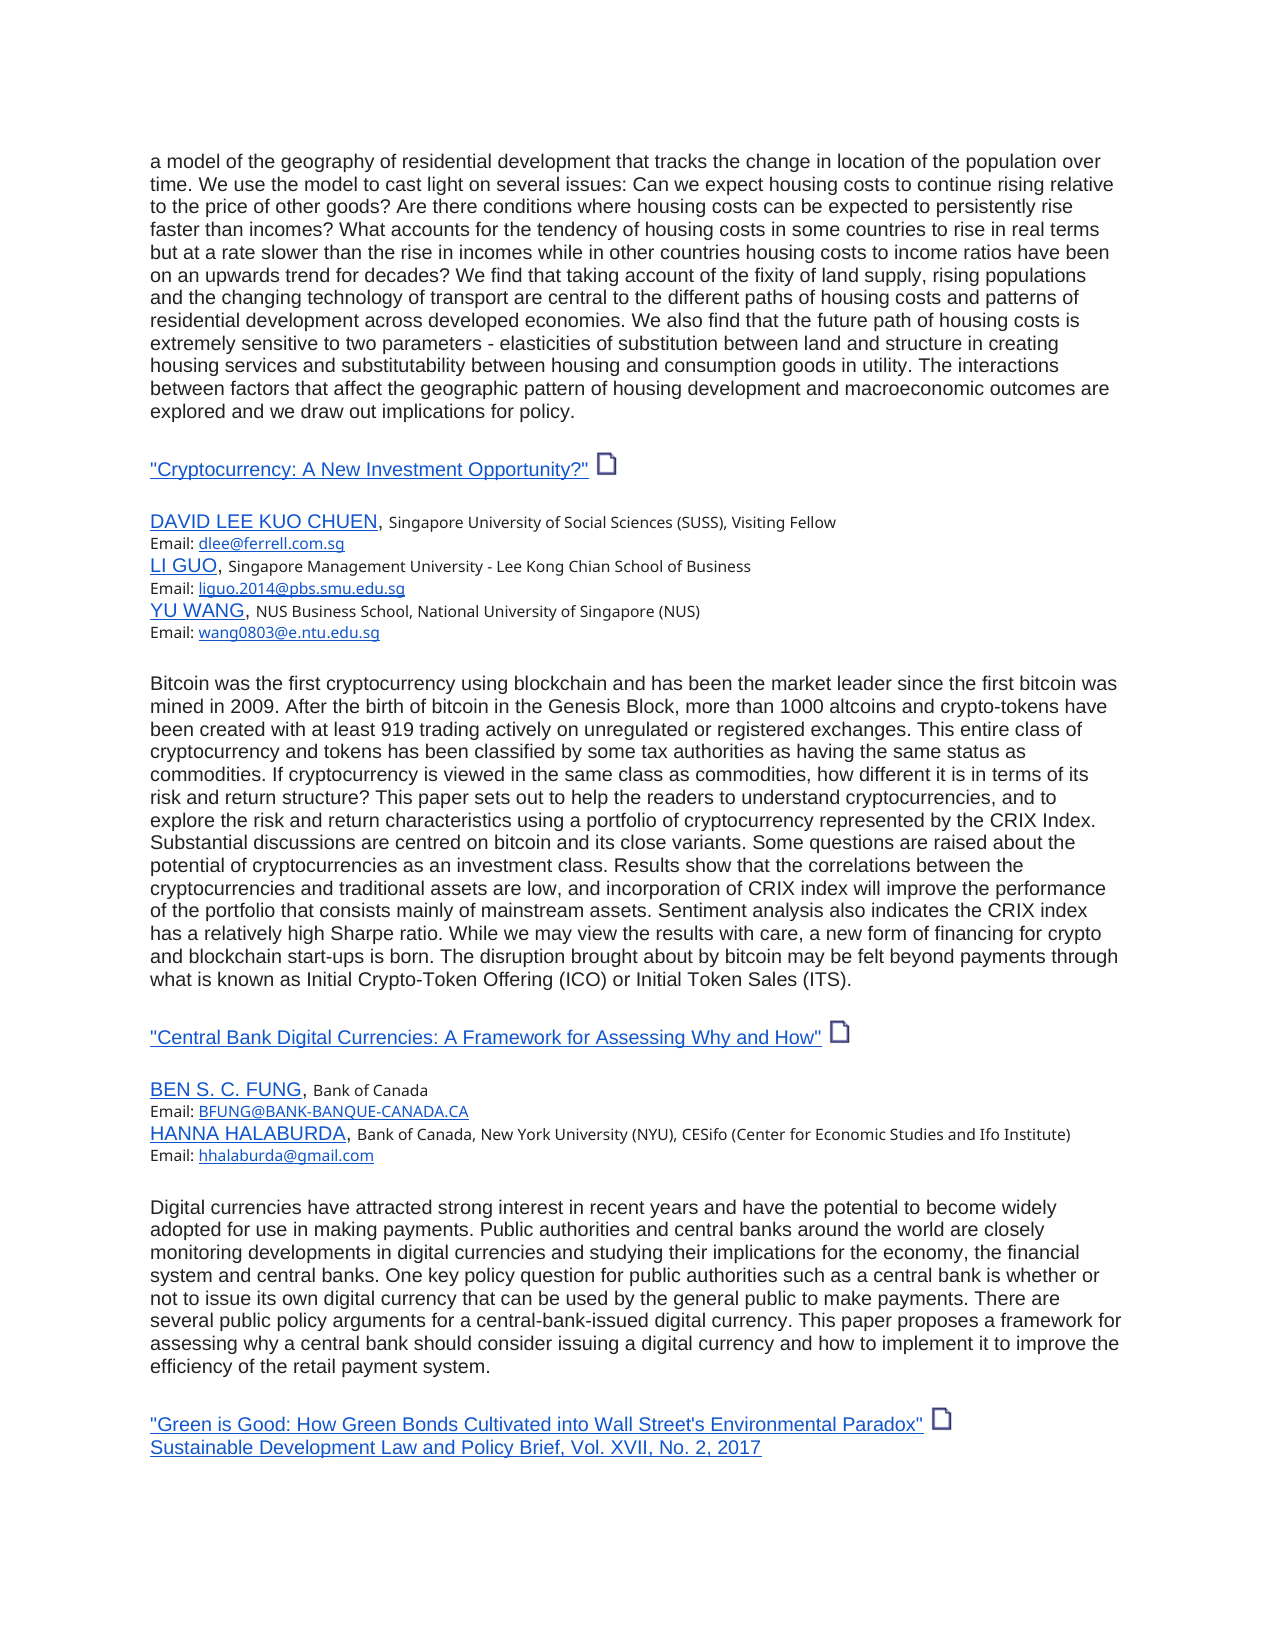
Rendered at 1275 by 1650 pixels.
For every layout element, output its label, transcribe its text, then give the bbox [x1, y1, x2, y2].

text "Cryptocurrency: A New Investment Opportunity?" [150, 452, 1125, 481]
picture [594, 451, 620, 477]
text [150, 150, 1125, 422]
text "Central Bank Digital Currencies: A Framework for Assessing Why and How" [150, 1019, 1125, 1048]
text Bitcoin was the first cryptocurrency using blockchain and has been the market leader since the first bitcoin was mined in 2009. After the birth of bitcoin in the Genesis Block, more than 1000 altcoins and crypto-tokens have been created with at least 919 trading actively on unregulated or registered exchanges. This entire class of cryptocurrency and tokens has been classified by some tax authorities as having the same status as commodities. If cryptocurrency is viewed in the same class as commodities, how different it is in terms of its risk and return structure? This paper sets out to help the readers to understand cryptocurrencies, and to explore the risk and return characteristics using a portfolio of cryptocurrency represented by the CRIX Index. Substantial discussions are centred on bitcoin and its close variants. Some questions are raised about the potential of cryptocurrencies as an investment class. Results show that the correlations between the cryptocurrencies and traditional assets are low, and incorporation of CRIX index will improve the performance of the portfolio that consists mainly of mainstream assets. Sentiment analysis also indicates the CRIX index has a relatively high Sharpe ratio. While we may view the results with care, a new form of financing for crypto and blockchain start-ups is born. The disruption brought about by bitcoin may be felt beyond payments through what is known as Initial Crypto-Token Offering (ICO) or Initial Token Sales (ITS). [150, 672, 1125, 990]
picture [827, 1019, 853, 1045]
text BEN S. C. FUNG, Bank of Canada Email: BFUNG@BANK-BANQUE-CANADA.CA HANNA HALABURDA, Bank of Canada, New York University (NYU), CESifo (Center for Economic Studies and Ifo Institute) Email: hhalaburda@gmail.com [150, 1078, 1125, 1166]
picture [929, 1406, 955, 1432]
text "Green is Good: How Green Bonds Cultivated into Wall Street's Environmental Paradox" Sustainable Development Law and Policy Brief, Vol. XVII, No. 2, 2017 [150, 1406, 1125, 1458]
text Digital currencies have attracted strong interest in recent years and have the potential to become widely adopted for use in making payments. Public authorities and central banks around the world are closely monitoring developments in digital currencies and studying their implications for the economy, the financial system and central banks. One key policy question for public authorities such as a central bank is whether or not to issue its own digital currency that can be used by the general public to make payments. There are several public policy arguments for a central-bank-issued digital currency. This paper proposes a framework for assessing why a central bank should consider issuing a digital currency and how to implement it to improve the efficiency of the retail payment system. [150, 1196, 1125, 1377]
text DAVID LEE KUO CHUEN, Singapore University of Social Sciences (SUSS), Visiting Fellow Email: dlee@ferrell.com.sg LI GUO, Singapore Management University - Lee Kong Chian School of Business Email: liguo.2014@pbs.smu.edu.sg YU WANG, NUS Business School, National University of Singapore (NUS) Email: wang0803@e.ntu.edu.sg [150, 510, 1125, 643]
